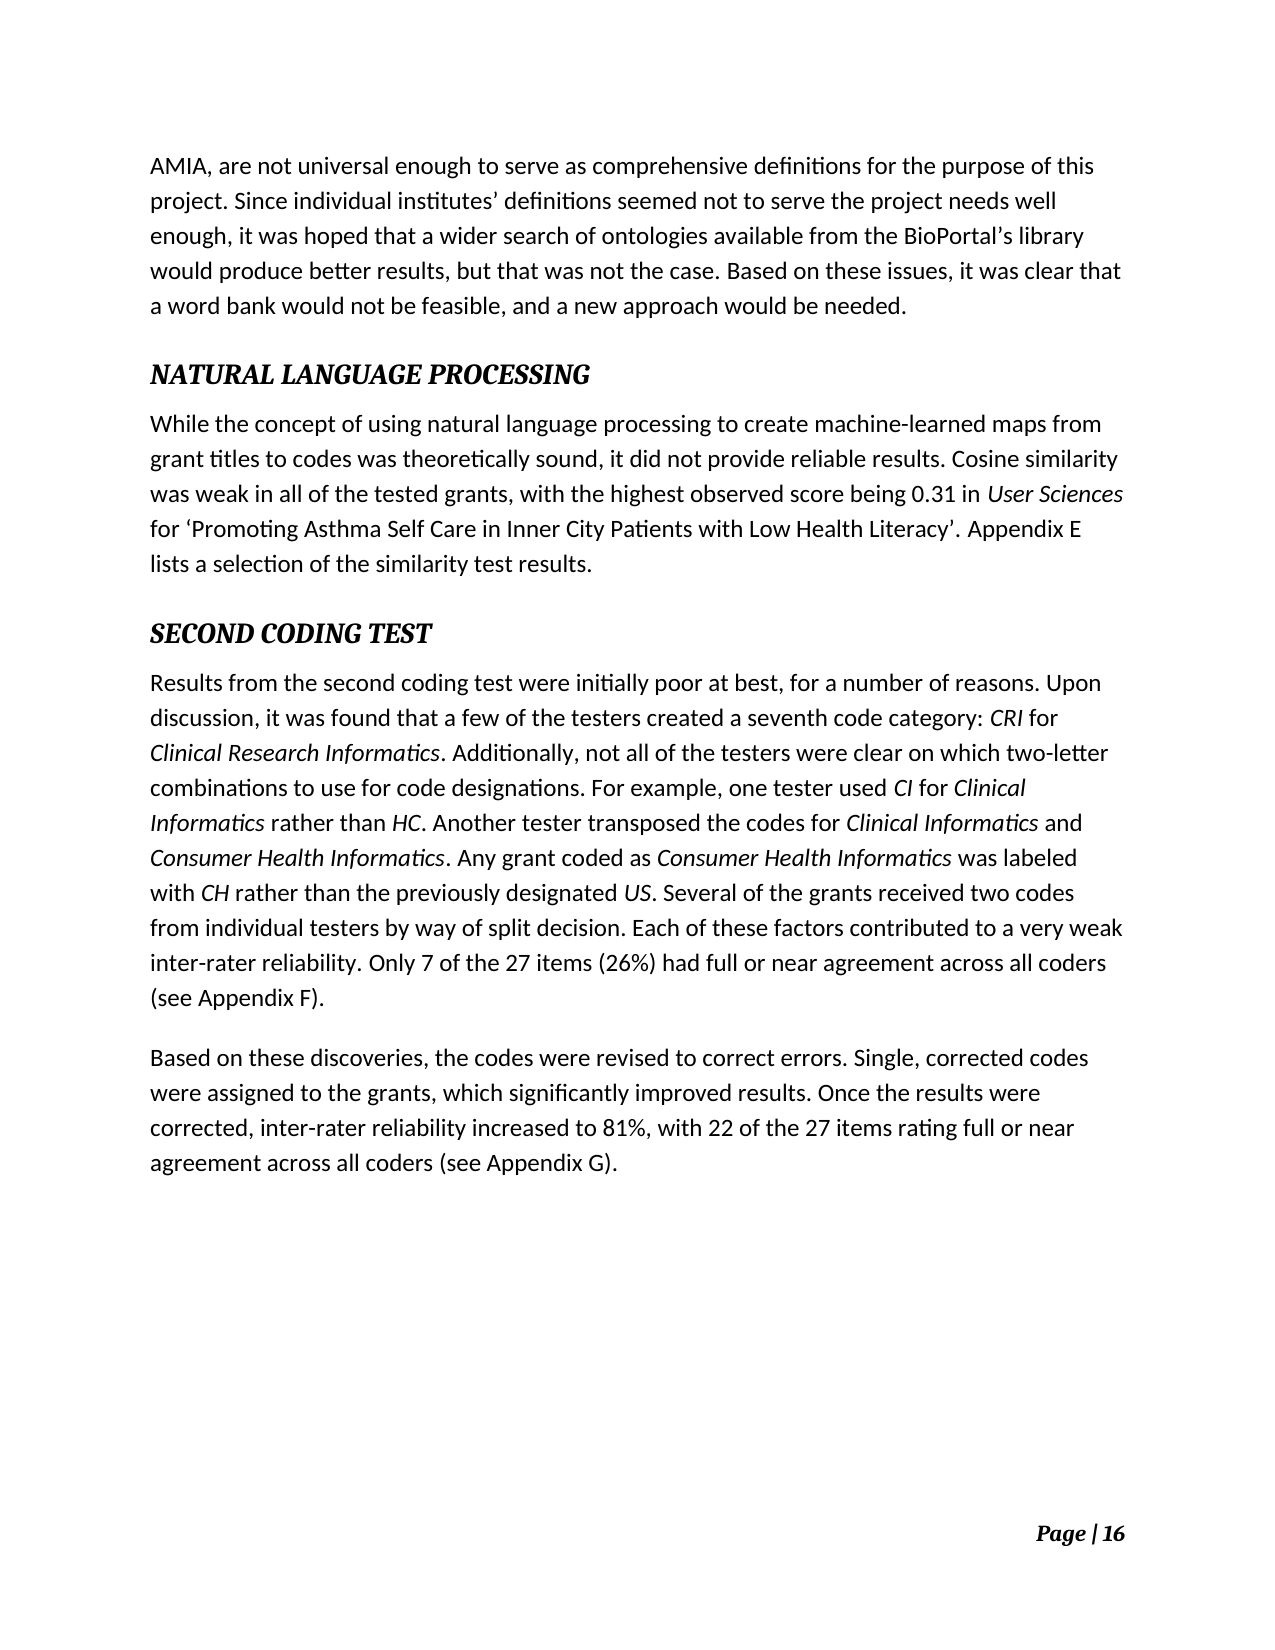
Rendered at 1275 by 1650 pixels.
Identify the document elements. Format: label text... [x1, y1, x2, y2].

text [150, 150, 1125, 321]
text While the concept of using natural language processing to create machine-learned maps from grant titles to codes was theoretically sound, it did not provide reliable results. Cosine similarity was weak in all of the tested grants, with the highest observed score being 0.31 in User Sciences for ‘Promoting Asthma Self Care in Inner City Patients with Low Health Literacy’. Appendix E lists a selection of the similarity test results. [150, 409, 1125, 579]
text Based on these discoveries, the codes were revised to correct errors. Single, corrected codes were assigned to the grants, which significantly improved results. Once the results were corrected, inter-rater reliability increased to 81%, with 22 of the 27 items rating full or near agreement across all coders (see Appendix G). [150, 1042, 1125, 1178]
subtitle SECOND CODING TEST [150, 617, 1125, 651]
subtitle NATURAL LANGUAGE PROCESSING [150, 358, 1125, 392]
text Results from the second coding test were initially poor at best, for a number of reasons. Upon discussion, it was found that a few of the testers created a seventh code category: CRI for Clinical Research Informatics. Additionally, not all of the testers were clear on which two-letter combinations to use for code designations. For example, one tester used CI for Clinical Informatics rather than HC. Another tester transposed the codes for Clinical Informatics and Consumer Health Informatics. Any grant coded as Consumer Health Informatics was labeled with CH rather than the previously designated US. Several of the grants received two codes from individual testers by way of split decision. Each of these factors contributed to a very weak inter-rater reliability. Only 7 of the 27 items (26%) had full or near agreement across all coders (see Appendix F). [150, 667, 1125, 1013]
